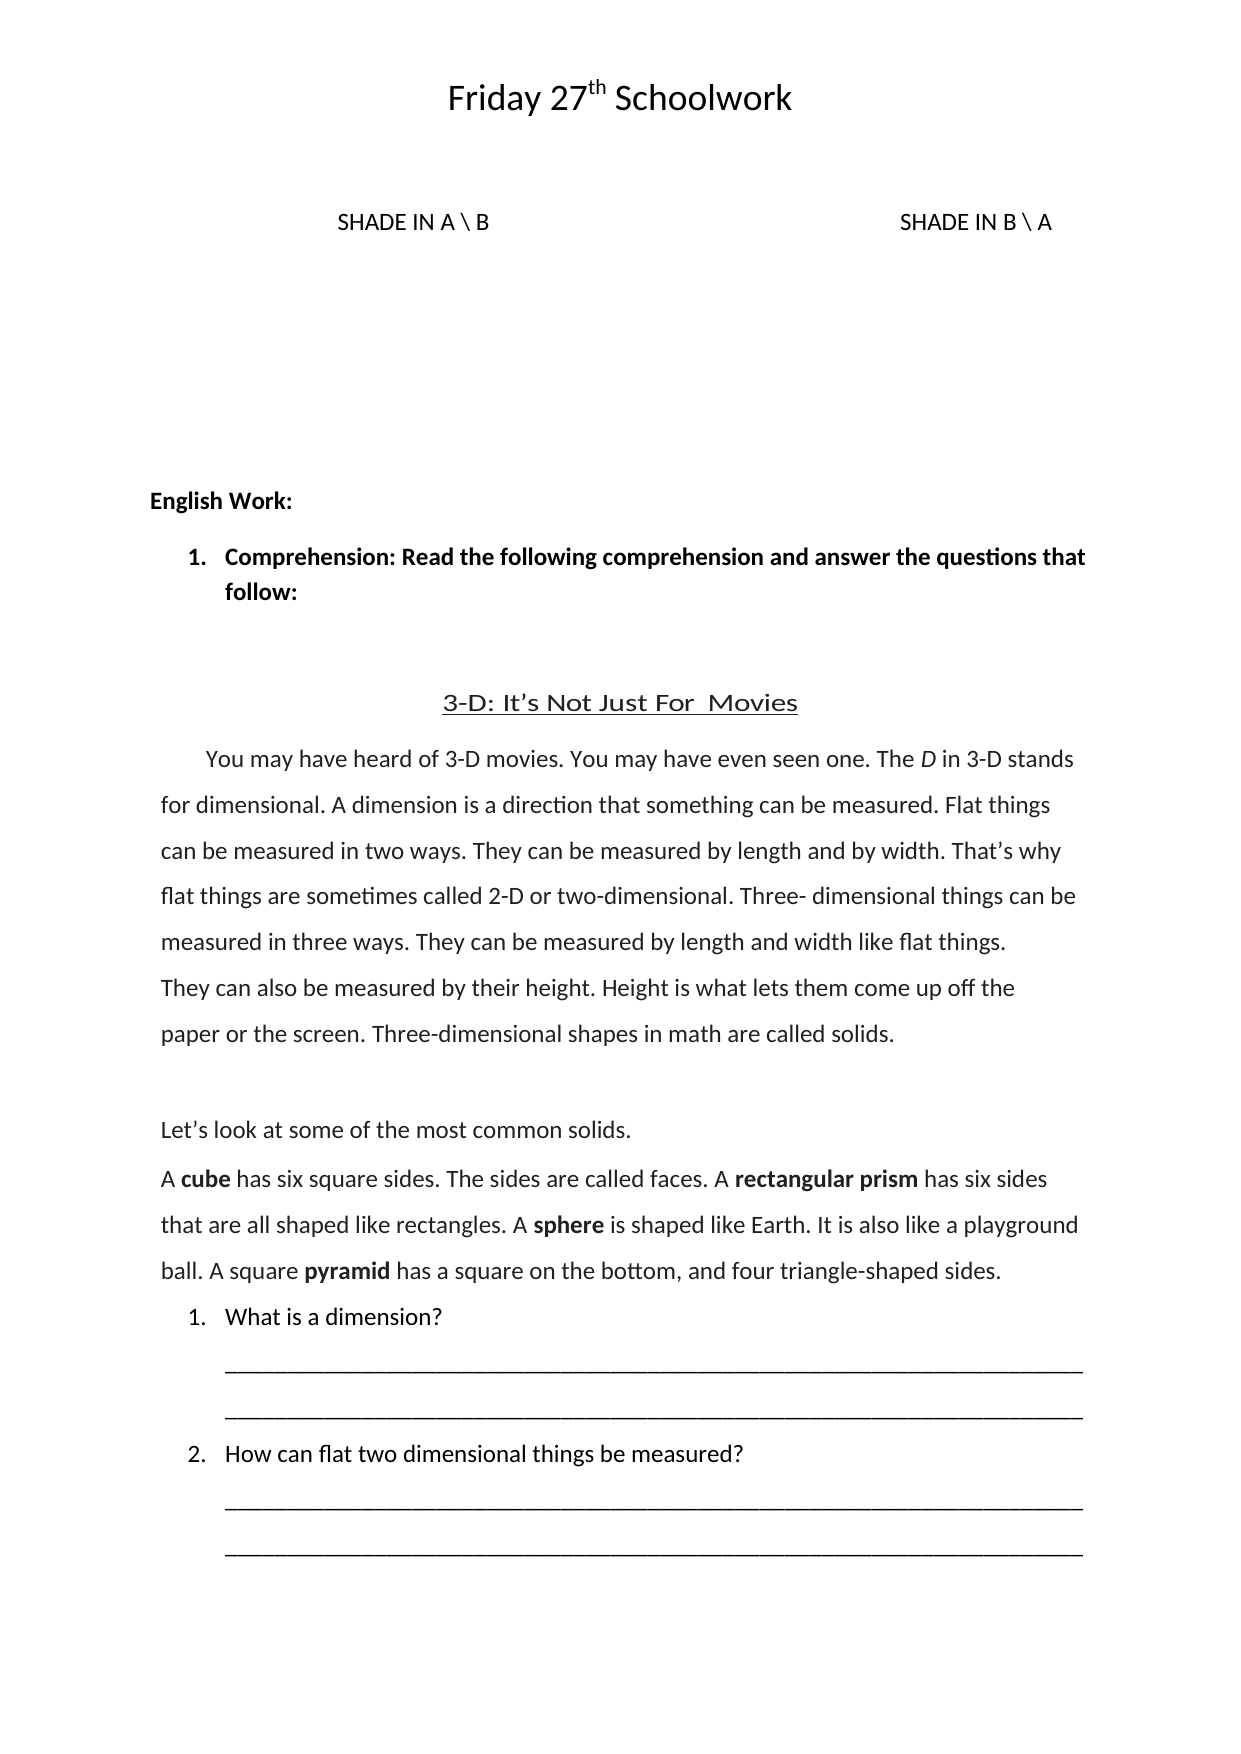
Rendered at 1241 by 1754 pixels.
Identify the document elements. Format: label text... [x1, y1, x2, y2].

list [225, 1483, 1090, 1560]
list __________________________________________________________________________________________________________________________________________ [225, 1346, 1090, 1423]
text Let’s look at some of the most common solids. [161, 1114, 1090, 1145]
text 3-D: It’s Not Just For Movies [150, 687, 1090, 718]
text You may have heard of 3-D movies. You may have even seen one. The D in 3-D stands for dimensional. A dimension is a direction that something can be measured. Flat things can be measured in two ways. They can be measured by length and by width. That’s why ﬂat things are sometimes called 2-D or two-dimensional. Three- dimensional things can be measured in three ways. They can be measured by length and width like ﬂat things. [161, 743, 1088, 957]
list How can flat two dimensional things be measured? [187, 1438, 1090, 1468]
text They can also be measured by their height. Height is what lets them come up off the paper or the screen. Three-dimensional shapes in math are called solids. [161, 972, 1080, 1048]
text English Work: [150, 485, 1090, 516]
list Comprehension: Read the following comprehension and answer the questions that follow: [187, 541, 1090, 606]
text SHADE IN A \ B SHADE IN B \ A [150, 206, 1090, 236]
list What is a dimension? [187, 1301, 1090, 1331]
text A cube has six square sides. The sides are called faces. A rectangular prism has six sides that are all shaped like rectangles. A sphere is shaped like Earth. It is also like a playground ball. A square pyramid has a square on the bottom, and four triangle-shaped sides. [161, 1163, 1080, 1285]
